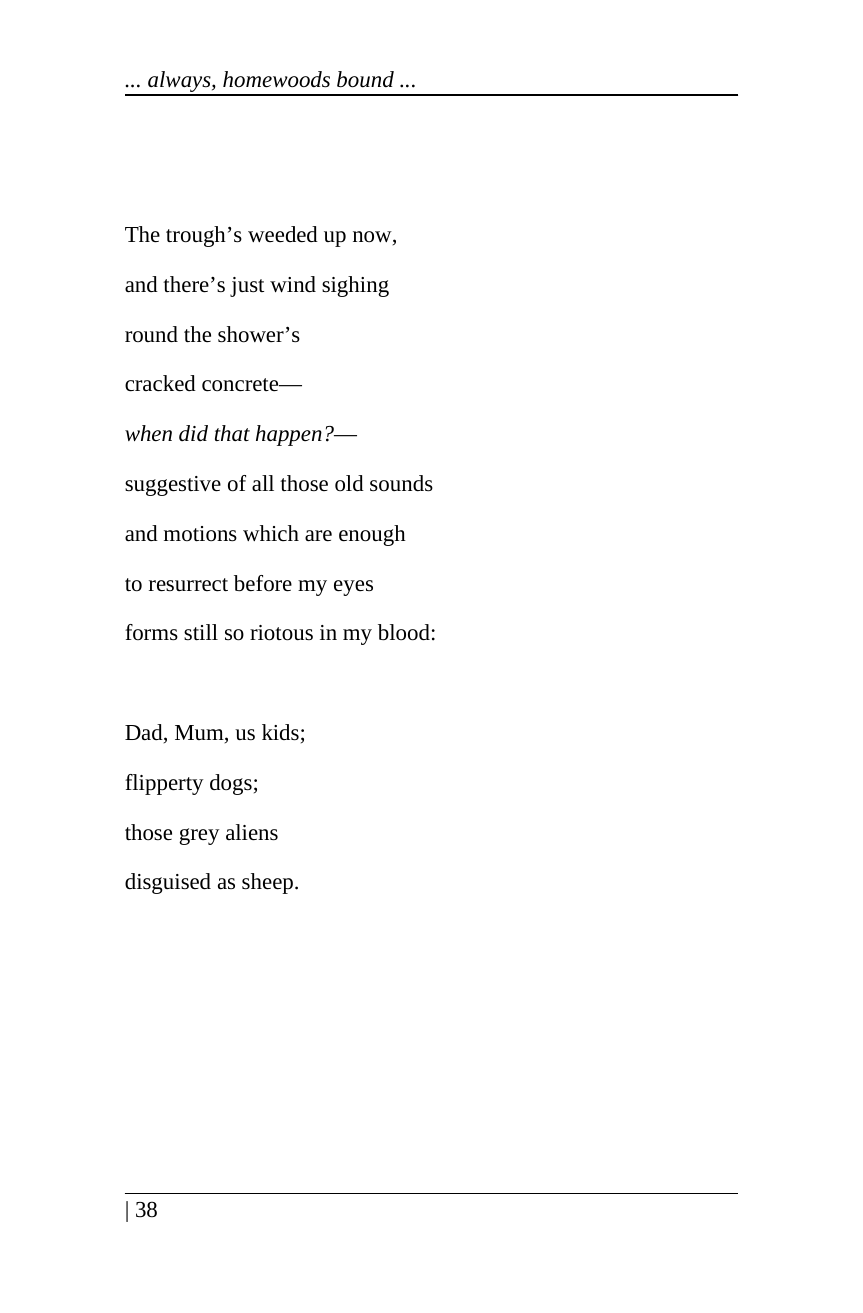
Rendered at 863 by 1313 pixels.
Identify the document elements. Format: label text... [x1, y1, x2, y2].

text forms still so riotous in my blood: [124, 619, 738, 646]
text round the shower’s [124, 321, 738, 347]
text suggestive of all those old sounds [124, 470, 738, 496]
text and motions which are enough [124, 520, 738, 546]
text those grey aliens [124, 818, 738, 845]
text The trough’s weeded up now, [124, 221, 738, 247]
text and there’s just wind sighing [124, 271, 738, 297]
text disguised as sheep. [124, 868, 738, 895]
text cracked concrete— [124, 370, 738, 397]
text to resurrect before my eyes [124, 569, 738, 596]
text when did that happen?— [124, 420, 738, 447]
text Dad, Mum, us kids; [124, 719, 738, 745]
text flipperty dogs; [124, 769, 738, 795]
